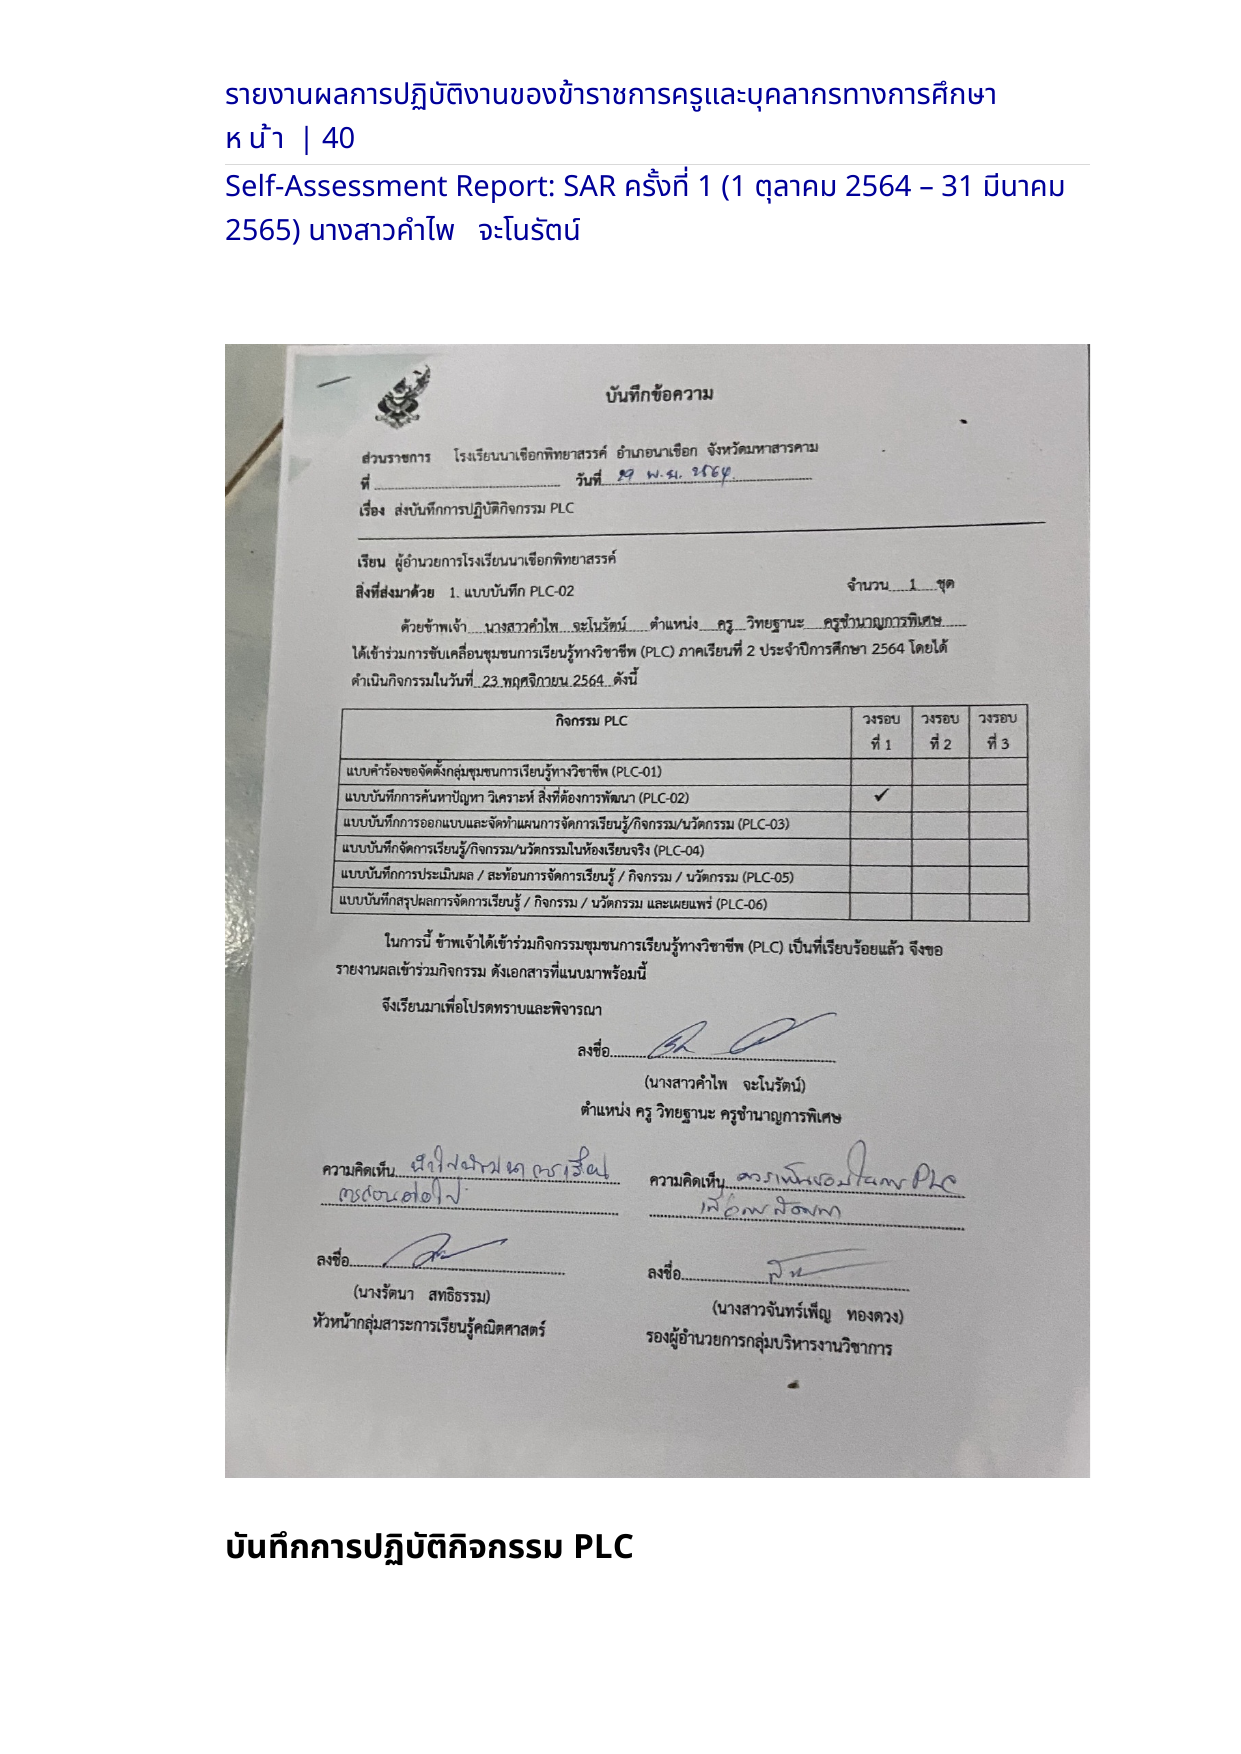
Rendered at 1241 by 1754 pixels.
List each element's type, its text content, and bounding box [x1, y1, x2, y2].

text บันทึกการปฏิบัติกิจกรรม PLC [225, 1523, 1090, 1573]
picture [225, 344, 1091, 1478]
